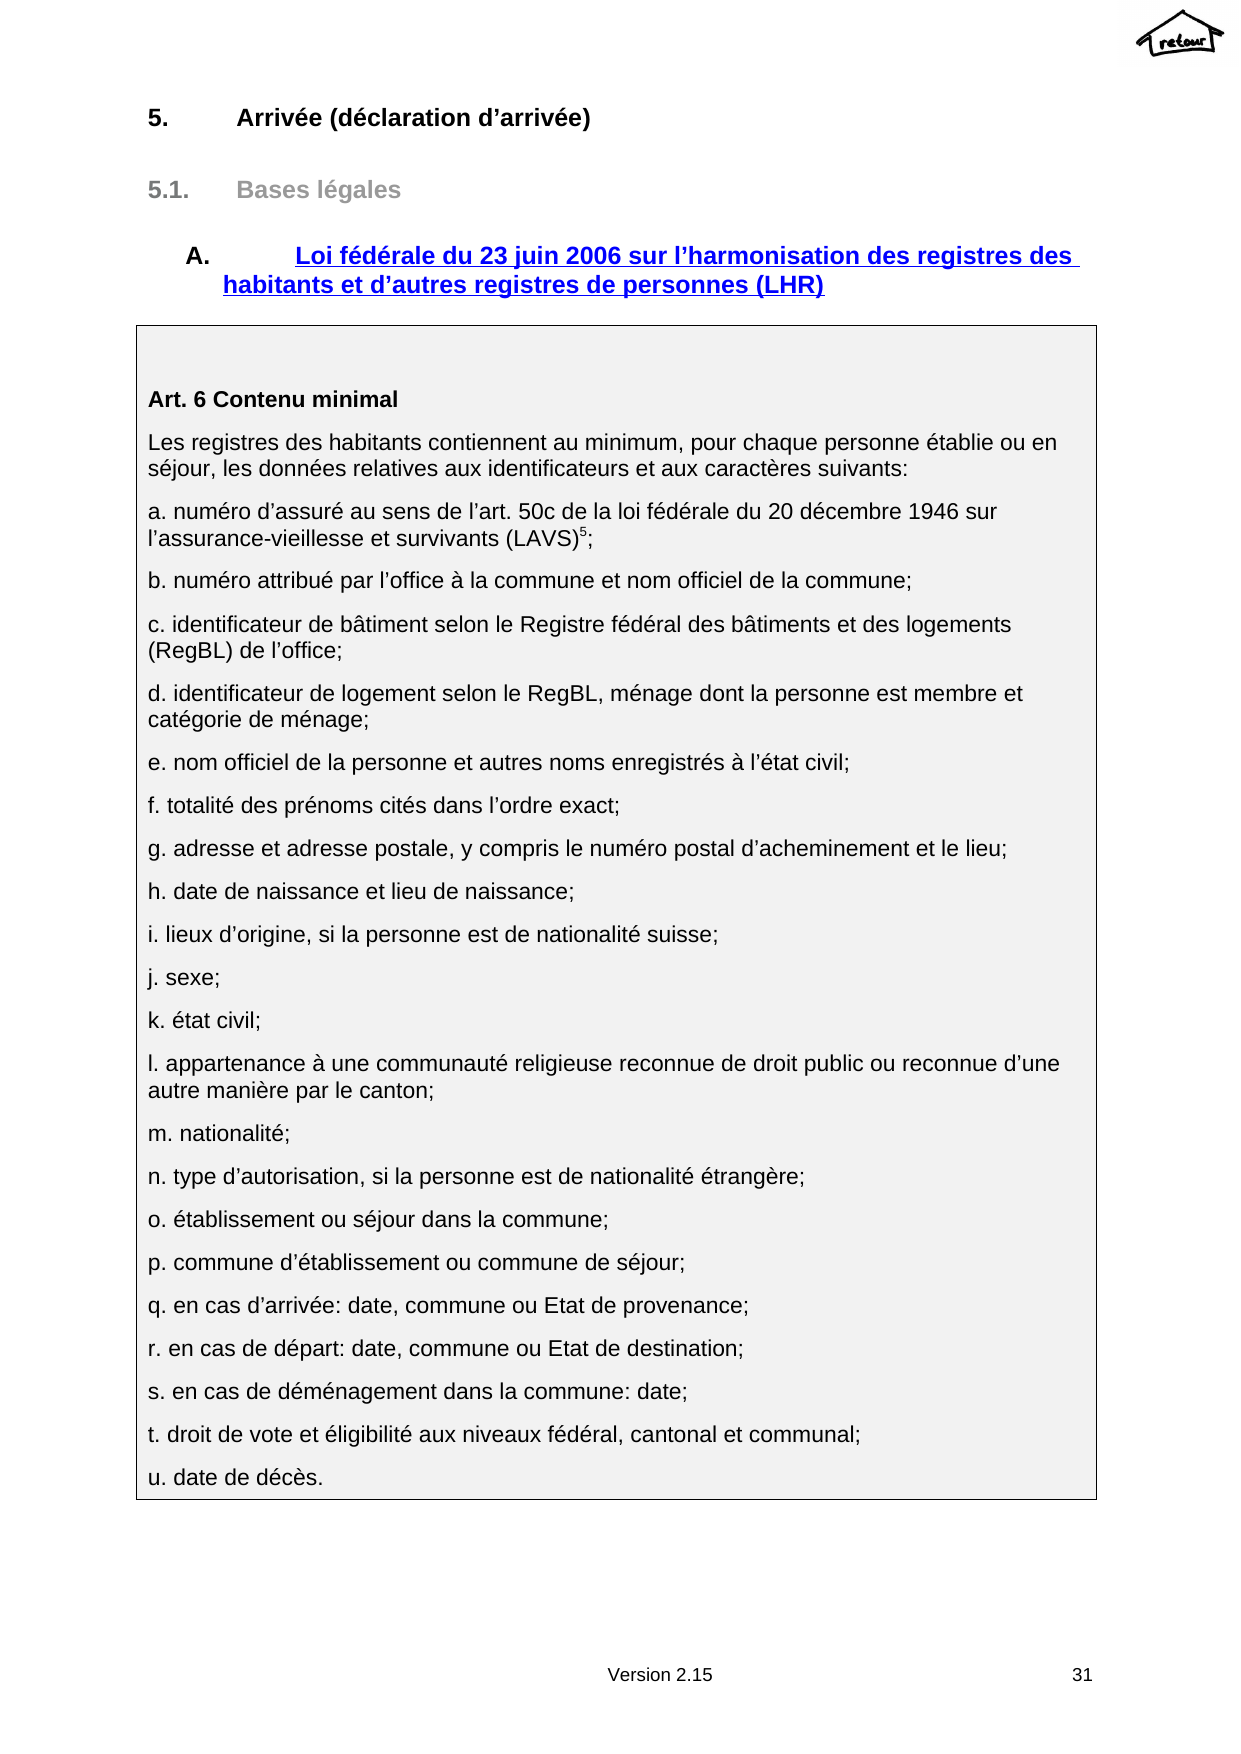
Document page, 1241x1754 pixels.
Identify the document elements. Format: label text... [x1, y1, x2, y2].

list Loi fédérale du 23 juin 2006 sur l’harmonisation des registres des habitants et d’autres registres de personnes (LHR) [185, 241, 1093, 299]
subtitle Bases légales [148, 175, 1093, 204]
picture [1117, 0, 1239, 67]
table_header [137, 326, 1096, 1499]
subtitle Arrivée (déclaration d’arrivée) [148, 103, 1093, 132]
